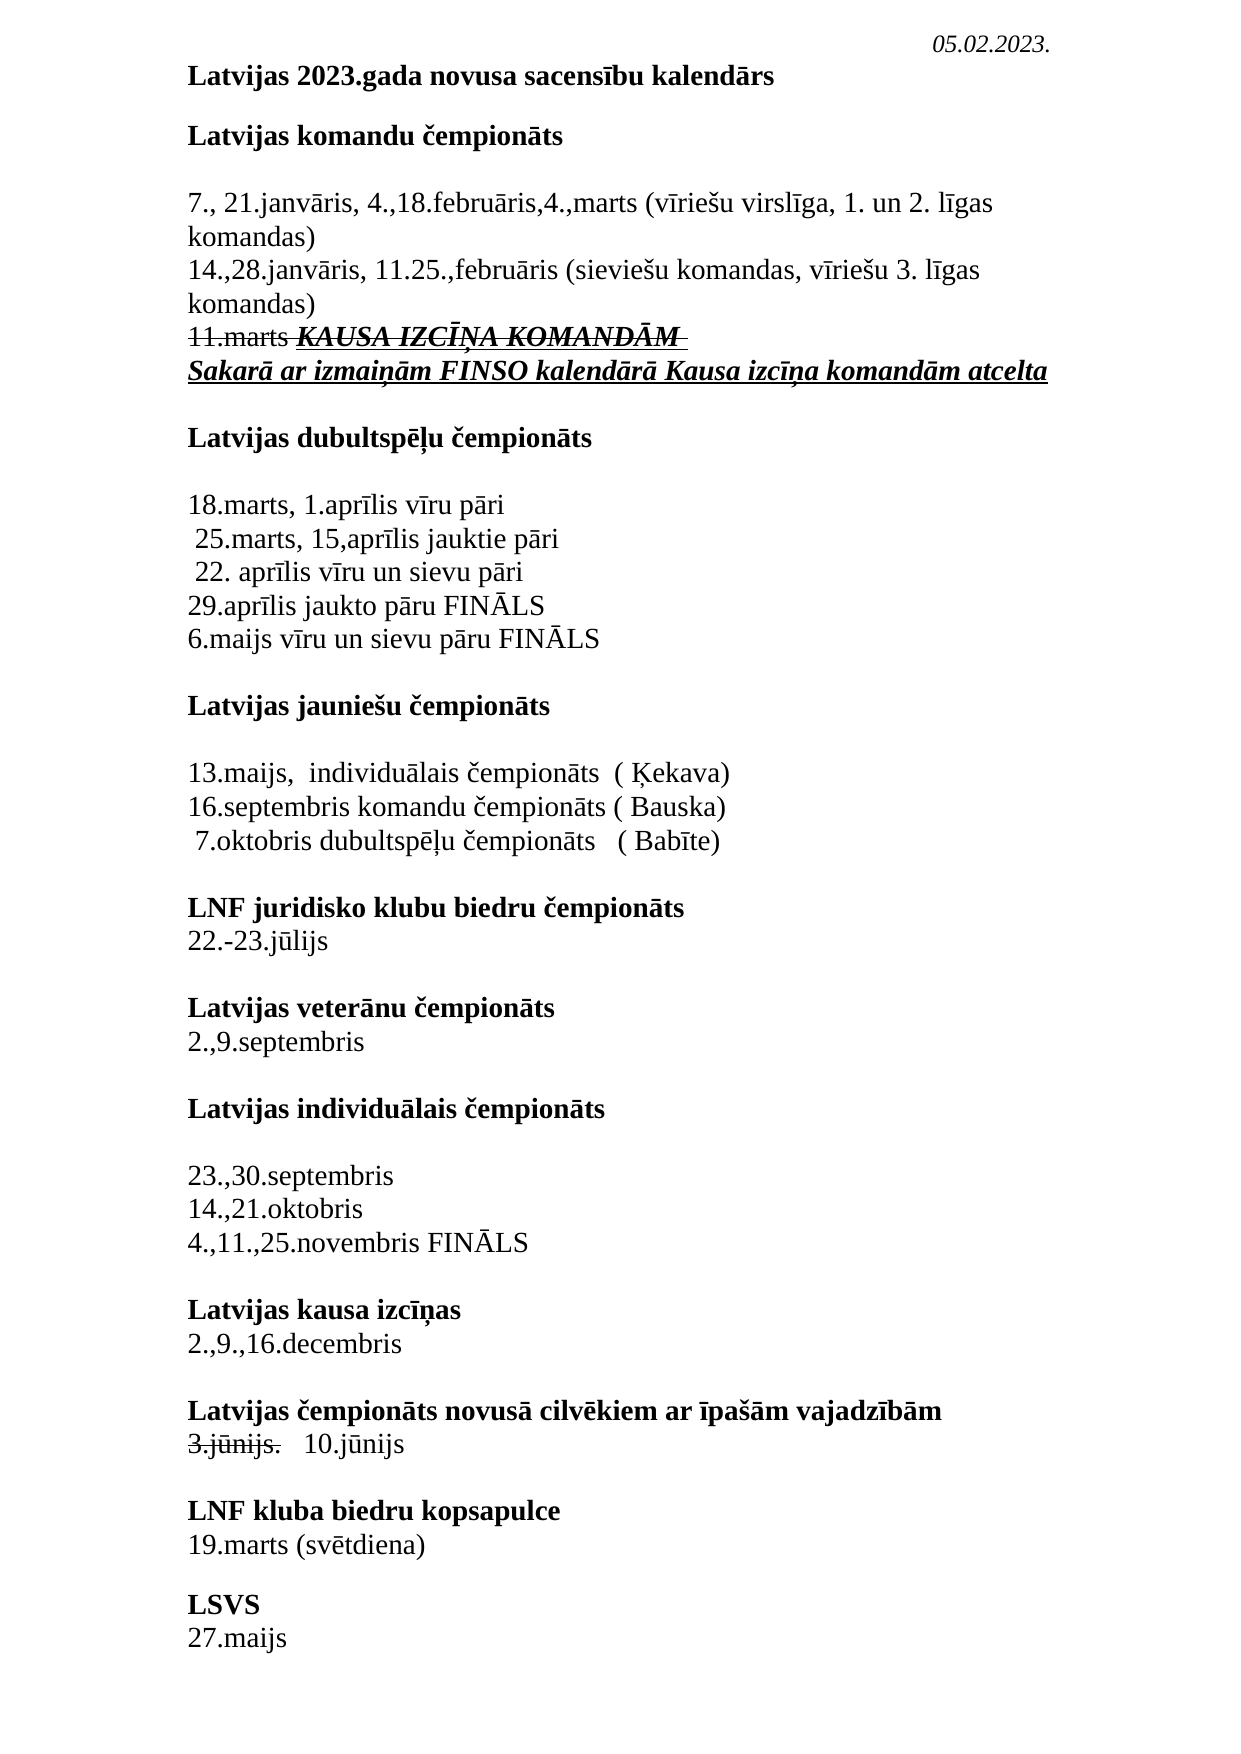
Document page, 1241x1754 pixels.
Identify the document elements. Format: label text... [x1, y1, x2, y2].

text 14.,28.janvāris, 11.25.,februāris (sieviešu komandas, vīriešu 3. līgas komandas) [187, 252, 1053, 319]
text 3.jūnijs. 10.jūnijs [187, 1426, 1053, 1460]
text LNF juridisko klubu biedru čempionāts [187, 890, 1053, 923]
text 19.marts (svētdiena) [187, 1527, 1053, 1561]
text 16.septembris komandu čempionāts ( Bauska) [187, 789, 1053, 823]
text 29.aprīlis jaukto pāru FINĀLS [187, 588, 1053, 621]
text LSVS [187, 1587, 1053, 1620]
text 22.-23.jūlijs [187, 923, 1053, 957]
text 11.marts KAUSA IZCĪŅA KOMANDĀM [187, 319, 1053, 353]
text 22. aprīlis vīru un sievu pāri [187, 554, 1053, 588]
text 05.02.2023. [187, 29, 1053, 58]
text Latvijas čempionāts novusā cilvēkiem ar īpašām vajadzībām [187, 1393, 1053, 1426]
text 7., 21.janvāris, 4.,18.februāris,4.,marts (vīriešu virslīga, 1. un 2. līgas komandas) [187, 185, 1053, 252]
text 23.,30.septembris [187, 1158, 1053, 1192]
text 13.maijs, individuālais čempionāts ( Ķekava) [187, 756, 1053, 789]
text Latvijas veterānu čempionāts [187, 990, 1053, 1024]
text 27.maijs [187, 1620, 1053, 1654]
text Sakarā ar izmaiņām FINSO kalendārā Kausa izcīņa komandām atcelta [187, 353, 1053, 387]
text 2.,9.septembris [187, 1024, 1053, 1057]
text 2.,9.,16.decembris [187, 1326, 1053, 1359]
text Latvijas kausa izcīņas [187, 1292, 1053, 1326]
text 7.oktobris dubultspēļu čempionāts ( Babīte) [187, 823, 1053, 856]
text 4.,11.,25.novembris FINĀLS [187, 1225, 1053, 1259]
text 6.maijs vīru un sievu pāru FINĀLS [187, 621, 1053, 655]
text LNF kluba biedru kopsapulce [187, 1493, 1053, 1527]
text 25.marts, 15,aprīlis jauktie pāri [187, 521, 1053, 554]
text Latvijas komandu čempionāts [187, 118, 1053, 152]
text Latvijas dubultspēļu čempionāts [187, 420, 1053, 454]
text Latvijas 2023.gada novusa sacensību kalendārs [187, 58, 1053, 92]
text Latvijas individuālais čempionāts [187, 1091, 1053, 1124]
text 14.,21.oktobris [187, 1192, 1053, 1225]
text Latvijas jauniešu čempionāts [187, 688, 1053, 722]
text 18.marts, 1.aprīlis vīru pāri [187, 487, 1053, 521]
